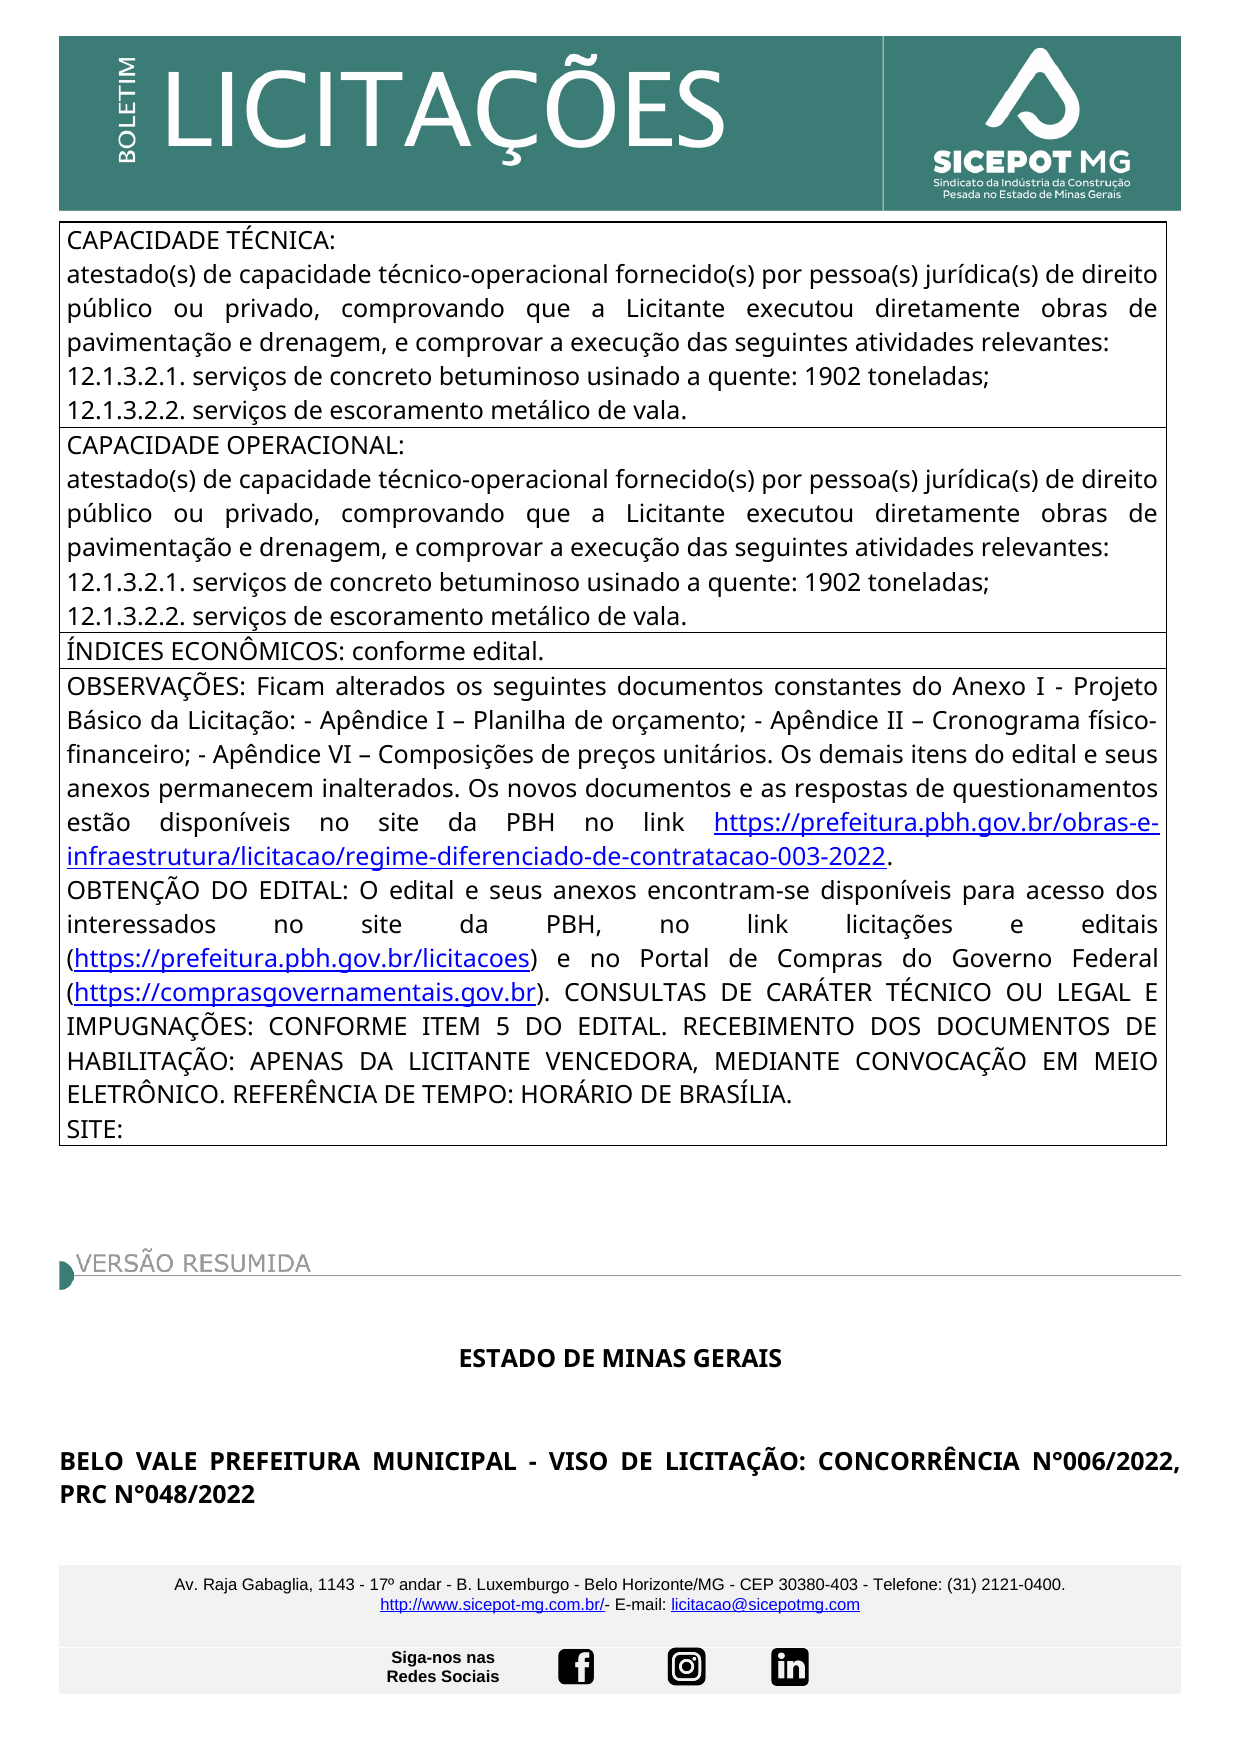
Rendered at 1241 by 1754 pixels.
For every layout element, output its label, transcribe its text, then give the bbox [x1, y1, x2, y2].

text BELO VALE PREFEITURA MUNICIPAL - VISO DE LICITAÇÃO: CONCORRÊNCIA N°006/2022, PRC N°048/2022 [59, 1443, 1181, 1511]
picture [59, 36, 1181, 211]
picture [557, 1648, 594, 1685]
picture [59, 1248, 1182, 1290]
picture [771, 1648, 809, 1686]
table_cell ÍNDICES ECONÔMICOS: conforme edital. [60, 633, 1166, 667]
text ESTADO DE MINAS GERAIS [59, 1341, 1181, 1375]
table_cell CAPACIDADE OPERACIONAL: atestado(s) de capacidade técnico-operacional fornecido(s) por pessoa(s) jurídica(s) de direito público ou privado, comprovando que a Licitante executou diretamente obras de pavimentação e drenagem, e comprovar a execução das seguintes atividades relevantes: 12.1.3.2.1. serviços de concreto betuminoso usinado a quente: 1902 toneladas; 12.1.3.2.2. serviços de escoramento metálico de vala. [60, 428, 1166, 632]
picture [667, 1647, 706, 1686]
table_cell CAPACIDADE TÉCNICA: atestado(s) de capacidade técnico-operacional fornecido(s) por pessoa(s) jurídica(s) de direito público ou privado, comprovando que a Licitante executou diretamente obras de pavimentação e drenagem, e comprovar a execução das seguintes atividades relevantes: 12.1.3.2.1. serviços de concreto betuminoso usinado a quente: 1902 toneladas; 12.1.3.2.2. serviços de escoramento metálico de vala. [60, 223, 1166, 427]
table_cell OBSERVAÇÕES: Ficam alterados os seguintes documentos constantes do Anexo I - Projeto Básico da Licitação: - Apêndice I – Planilha de orçamento; - Apêndice II – Cronograma físico-financeiro; - Apêndice VI – Composições de preços unitários. Os demais itens do edital e seus anexos permanecem inalterados. Os novos documentos e as respostas de questionamentos estão disponíveis no site da PBH no link https://prefeitura.pbh.gov.br/obras-e-infraestrutura/licitacao/regime-diferenciado-de-contratacao-003-2022. OBTENÇÃO DO EDITAL: O edital e seus anexos encontram-se disponíveis para acesso dos interessados no site da PBH, no link licitações e editais (https://prefeitura.pbh.gov.br/licitacoes) e no Portal de Compras do Governo Federal (https://comprasgovernamentais.gov.br). CONSULTAS DE CARÁTER TÉCNICO OU LEGAL E IMPUGNAÇÕES: CONFORME ITEM 5 DO EDITAL. RECEBIMENTO DOS DOCUMENTOS DE HABILITAÇÃO: APENAS DA LICITANTE VENCEDORA, MEDIANTE CONVOCAÇÃO EM MEIO ELETRÔNICO. REFERÊNCIA DE TEMPO: HORÁRIO DE BRASÍLIA. SITE: [60, 669, 1166, 1145]
